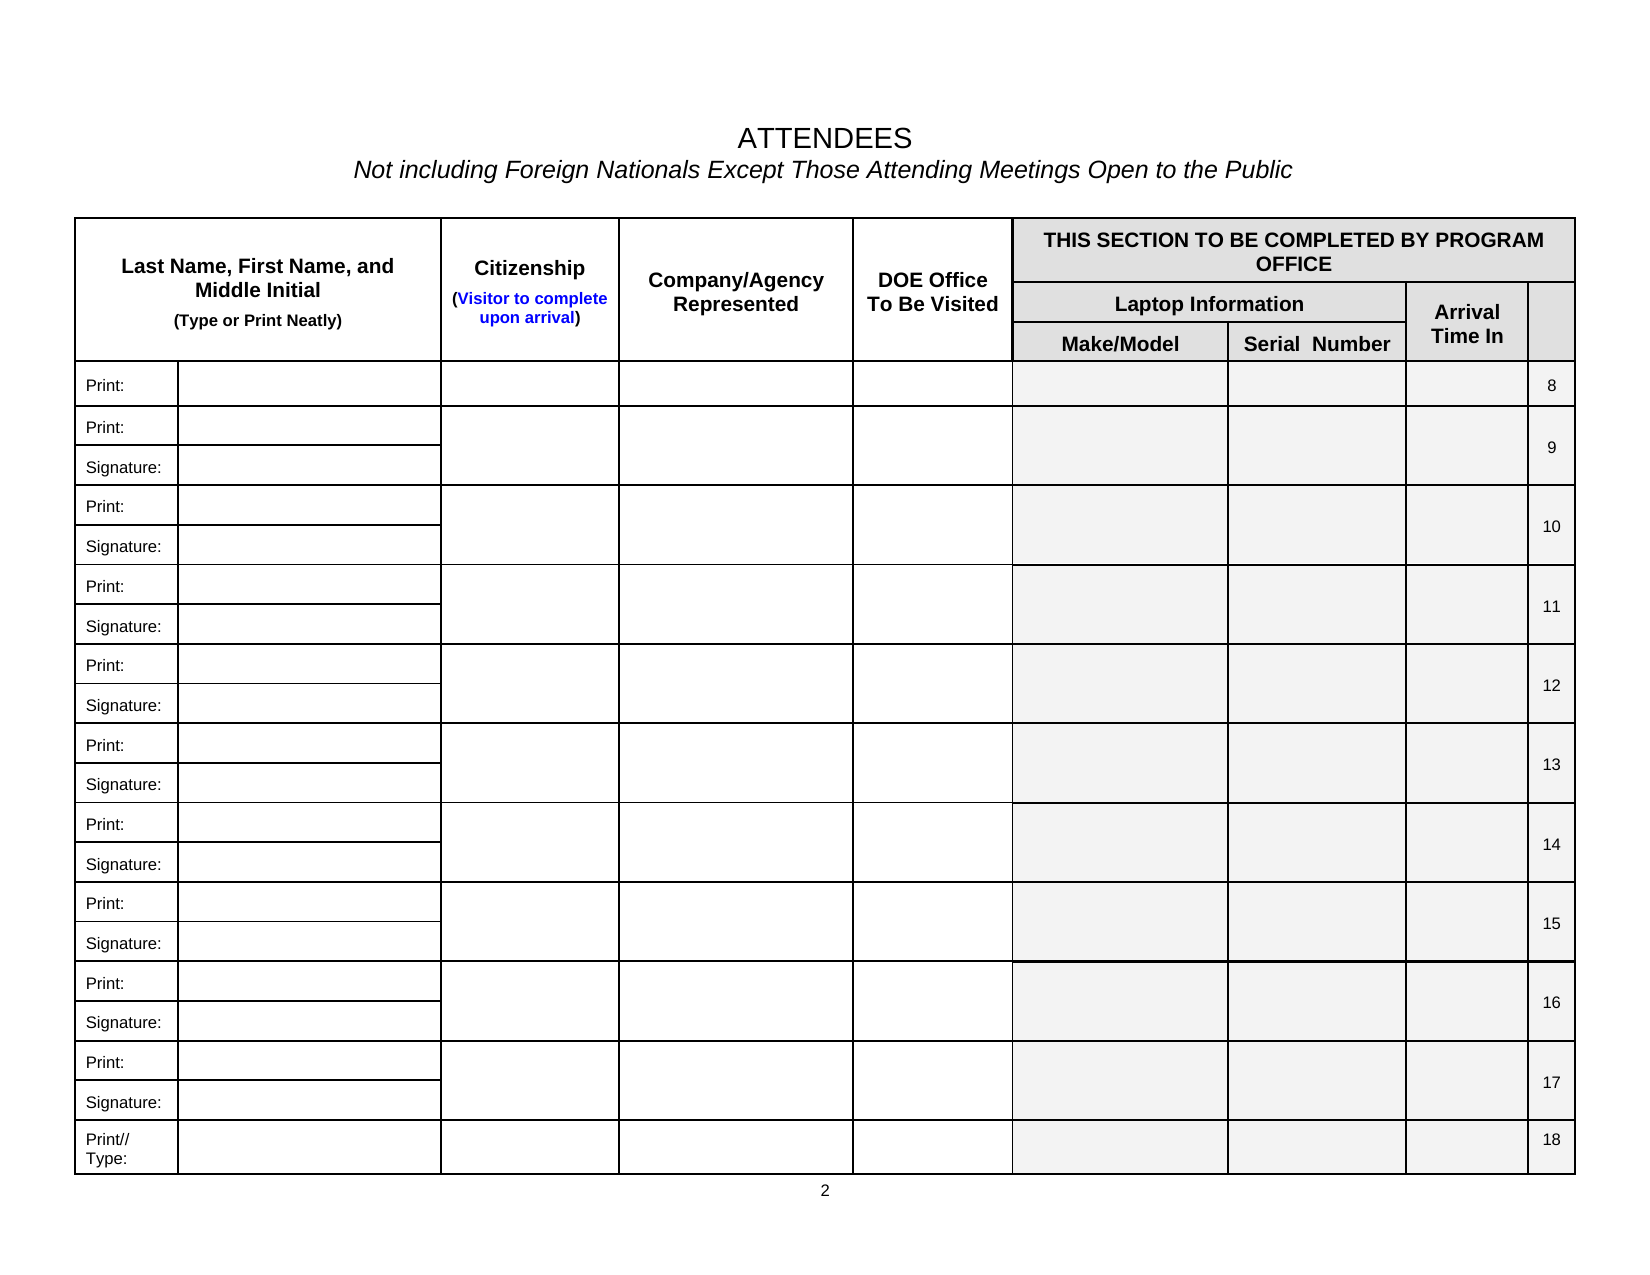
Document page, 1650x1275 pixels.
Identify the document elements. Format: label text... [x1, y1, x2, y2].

table_cell [1229, 362, 1405, 405]
table_cell [1013, 362, 1227, 405]
table_cell 12 [1529, 645, 1574, 722]
table_cell [442, 486, 618, 563]
table_cell [854, 1121, 1012, 1173]
table_cell [854, 962, 1012, 1040]
table_cell [179, 1042, 440, 1079]
table_cell [179, 1081, 440, 1119]
table_cell [1013, 566, 1227, 643]
table_cell 16 [1529, 963, 1574, 1040]
table_cell Signature: [76, 922, 177, 960]
table_cell [854, 407, 1012, 484]
table_cell [1229, 1121, 1405, 1173]
table_cell Signature: [76, 446, 177, 484]
table_cell [854, 724, 1012, 802]
table_cell [1229, 883, 1405, 960]
table_cell [442, 962, 618, 1040]
table_cell [854, 883, 1012, 960]
table_cell [620, 724, 852, 802]
table_cell Signature: [76, 1081, 177, 1119]
table_cell Print: [76, 962, 177, 1000]
table_cell Signature: [76, 764, 177, 802]
table_cell Citizenship (Visitor to complete upon arrival) [442, 219, 618, 360]
table_cell Print: [76, 803, 177, 841]
table_cell Signature: [76, 684, 177, 722]
table_cell [179, 684, 440, 722]
table_cell THIS SECTION TO BE COMPLETED BY PROGRAM OFFICE [1014, 219, 1574, 281]
table_header ATTENDEES Not including Foreign Nationals Except Those Attending Meetings Open to the Public [75, 113, 1575, 217]
table_cell [1529, 283, 1574, 360]
table_cell [179, 843, 440, 881]
table_cell [1407, 883, 1527, 960]
table_cell Print: [76, 724, 177, 762]
table_cell Arrival Time In [1407, 283, 1527, 360]
table_cell Print: [76, 883, 177, 921]
table_cell [442, 407, 618, 484]
table_cell [1013, 486, 1227, 563]
table_cell [1013, 883, 1227, 960]
table_cell 9 [1529, 407, 1574, 484]
table_cell [1229, 963, 1405, 1040]
table_cell [1407, 645, 1527, 722]
table_cell 11 [1529, 566, 1574, 643]
table_cell [1229, 804, 1405, 881]
table_cell [442, 565, 618, 643]
table_cell [1013, 724, 1227, 802]
table_cell Signature: [76, 605, 177, 643]
table_cell [1407, 1042, 1527, 1119]
table_cell [1013, 407, 1227, 484]
table_cell Print: [76, 645, 177, 682]
table_cell [179, 486, 440, 524]
table_cell [179, 962, 440, 1000]
table_cell [1407, 486, 1527, 563]
table_cell [179, 883, 440, 921]
table_cell Signature: [76, 1002, 177, 1040]
table_cell [854, 645, 1012, 722]
table_cell [442, 803, 618, 881]
table_cell [1407, 362, 1527, 405]
table_cell Print: [76, 407, 177, 444]
table_cell [1013, 804, 1227, 881]
table_cell DOE Office To Be Visited [854, 219, 1011, 360]
table_cell [179, 362, 440, 405]
table_cell [1013, 1121, 1227, 1173]
table_cell [1229, 486, 1405, 563]
table_cell Print: [76, 486, 177, 524]
table_cell Print//Type: [76, 1121, 177, 1173]
table_cell [179, 803, 440, 841]
table_cell [854, 362, 1012, 405]
table_cell [620, 803, 852, 881]
table_cell Print: [76, 362, 177, 405]
table_cell [1229, 724, 1405, 802]
table_cell [442, 724, 618, 802]
table_cell [1407, 804, 1527, 881]
table_cell [620, 883, 852, 960]
table_cell [1229, 566, 1405, 643]
table_cell [620, 362, 852, 405]
table_cell 15 [1529, 883, 1574, 960]
table_cell [179, 922, 440, 960]
table_cell [179, 1121, 440, 1173]
table_cell [854, 1042, 1012, 1119]
table_cell [620, 962, 852, 1040]
table_cell Signature: [76, 526, 177, 563]
table_cell [1407, 407, 1527, 484]
table_cell [620, 407, 852, 484]
table_cell [179, 407, 440, 444]
table_cell Serial Number [1229, 323, 1405, 360]
table_cell Last Name, First Name, and Middle Initial (Type or Print Neatly) [76, 219, 440, 360]
table_cell 10 [1529, 486, 1574, 563]
table_cell [854, 565, 1012, 643]
table_cell [179, 645, 440, 682]
table_cell [620, 486, 852, 563]
table_cell [442, 883, 618, 960]
table_cell Company/Agency Represented [620, 219, 852, 360]
table_cell Print: [76, 565, 177, 603]
table_cell 17 [1529, 1042, 1574, 1119]
table_cell [179, 764, 440, 802]
table_cell Laptop Information [1014, 283, 1405, 321]
table_cell [854, 803, 1012, 881]
table_cell [179, 565, 440, 603]
table_cell [620, 1042, 852, 1119]
table_cell [442, 1121, 618, 1173]
table_cell [442, 1042, 618, 1119]
table_cell [1407, 566, 1527, 643]
table_cell [442, 362, 618, 405]
table_cell 8 [1529, 362, 1574, 405]
table_cell [1407, 1121, 1527, 1173]
table_cell [1013, 645, 1227, 722]
table_cell 14 [1529, 804, 1574, 881]
table_cell [620, 565, 852, 643]
table_cell [1229, 1042, 1405, 1119]
table_cell [1229, 407, 1405, 484]
table_cell [620, 1121, 852, 1173]
table_cell Signature: [76, 843, 177, 881]
table_cell [179, 1002, 440, 1040]
table_cell [1407, 724, 1527, 802]
table_cell [1407, 963, 1527, 1040]
table_cell [854, 486, 1012, 563]
table_cell [1013, 963, 1227, 1040]
table_cell Make/Model [1014, 323, 1227, 360]
table_cell [1229, 645, 1405, 722]
table_cell 18 [1529, 1121, 1574, 1173]
table_cell [179, 724, 440, 762]
table_cell [179, 605, 440, 643]
table_cell [442, 645, 618, 722]
table_cell [179, 526, 440, 563]
table_cell Print: [76, 1042, 177, 1079]
table_cell [1013, 1042, 1227, 1119]
table_cell [179, 446, 440, 484]
table_cell [620, 645, 852, 722]
table_cell 13 [1529, 724, 1574, 802]
